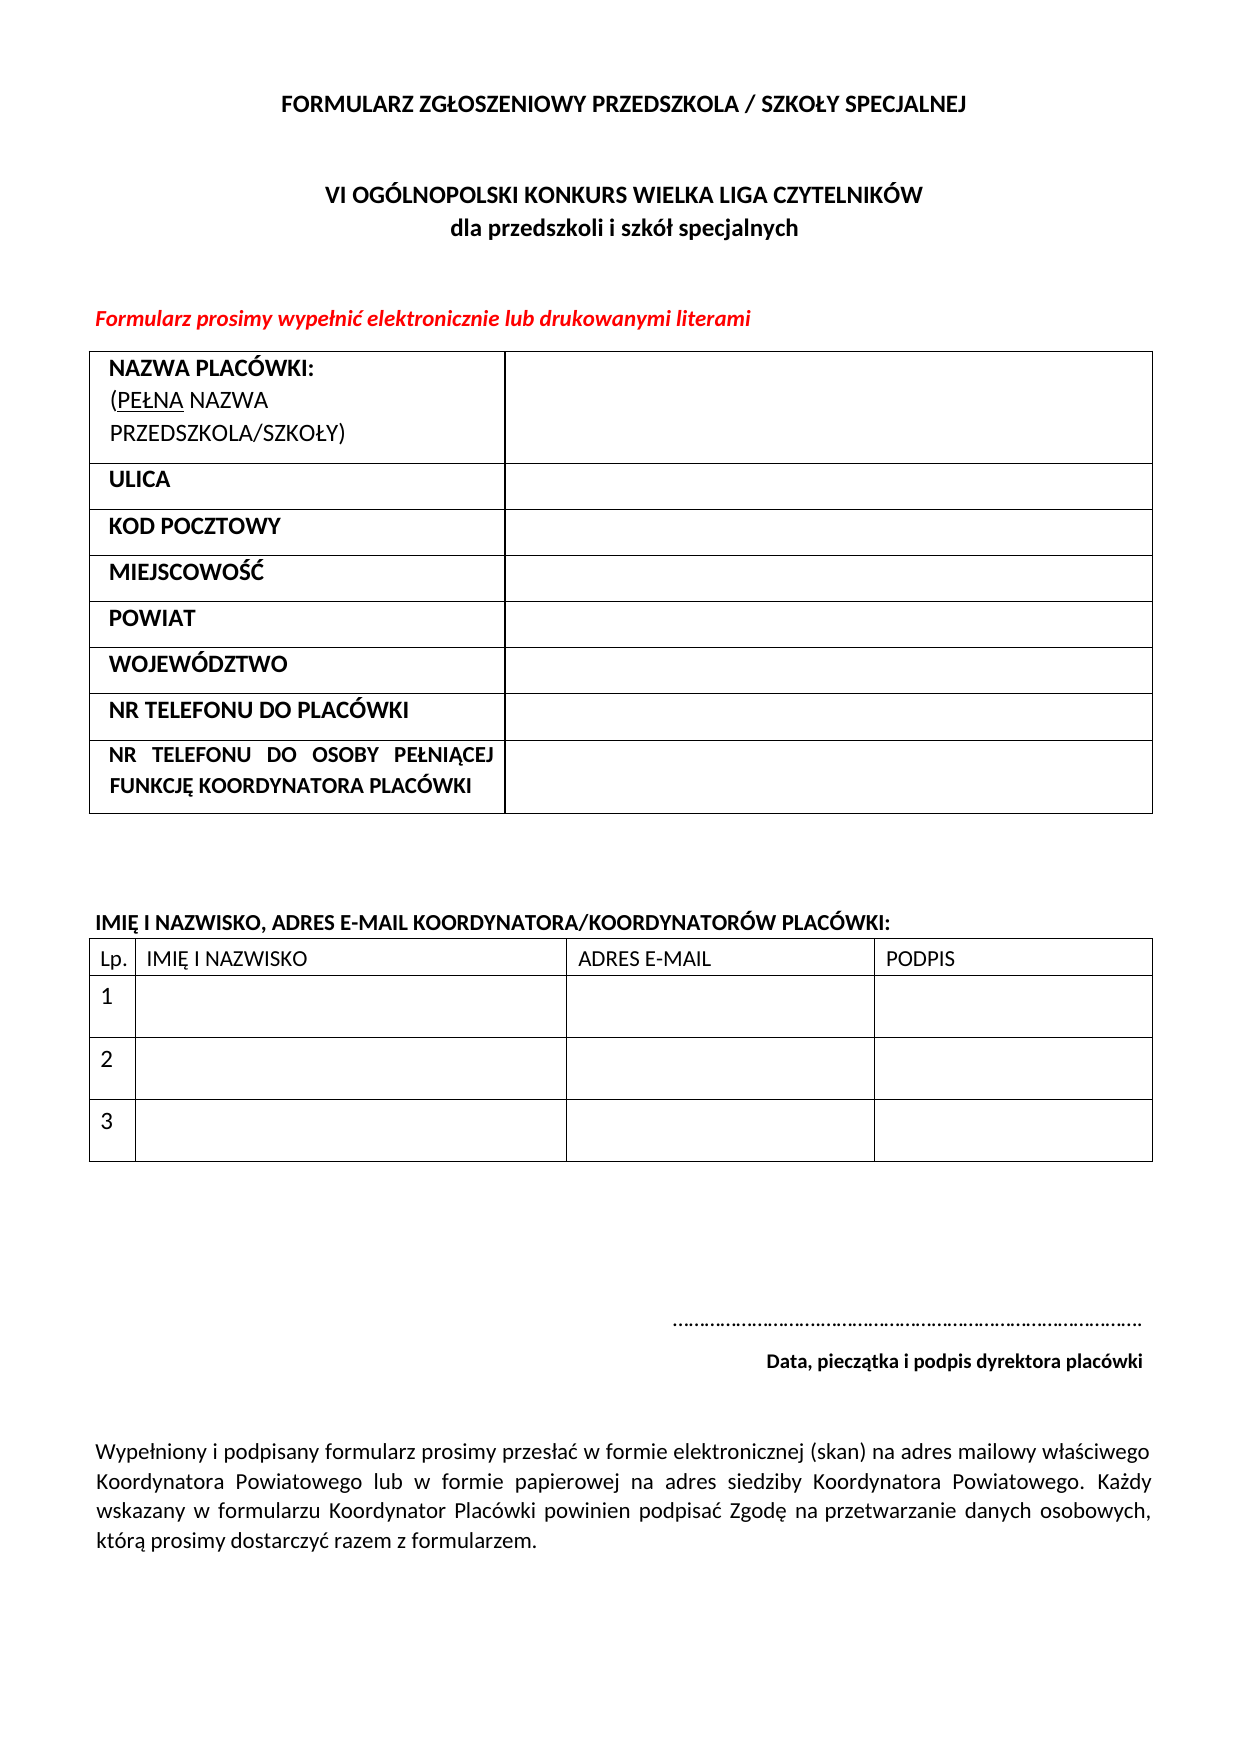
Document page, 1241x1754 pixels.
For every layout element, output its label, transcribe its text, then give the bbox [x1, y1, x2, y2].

text Formularz prosimy wypełnić elektronicznie lub drukowanymi literami [95, 304, 1152, 332]
text Data, pieczątka i podpis dyrektora placówki [89, 1349, 1143, 1374]
table_cell [136, 976, 566, 1037]
table_cell [875, 976, 1152, 1037]
table_header Lp. [90, 939, 135, 974]
table_cell KOD POCZTOWY [90, 510, 504, 555]
table_header IMIĘ I NAZWISKO [136, 939, 566, 974]
table_header [506, 352, 1152, 463]
table_cell [506, 464, 1152, 509]
table_header PODPIS [875, 939, 1152, 974]
text IMIĘ I NAZWISKO, ADRES E-MAIL KOORDYNATORA/koordynatorów PLACÓWKI: [95, 908, 1152, 936]
table_cell [875, 1100, 1152, 1161]
table_cell ULICA [90, 464, 504, 509]
table_cell 1 [90, 976, 135, 1037]
table_cell NR TELEFONU DO PLACÓWKI [90, 694, 504, 739]
table_cell [567, 976, 874, 1037]
table_header ADRES E-MAIL [567, 939, 874, 974]
table_cell [506, 694, 1152, 739]
table_cell MIEJSCOWOŚĆ [90, 556, 504, 601]
table_cell [506, 510, 1152, 555]
text Wypełniony i podpisany formularz prosimy przesłać w formie elektronicznej (skan) na adres mailowy właściwego Koordynatora Powiatowego lub w formie papierowej na adres siedziby Koordynatora Powiatowego. Każdy wskazany w formularzu Koordynator Placówki powinien podpisać Zgodę na przetwarzanie danych osobowych, którą prosimy dostarczyć razem z formularzem. [95, 1437, 1152, 1554]
table_cell [506, 602, 1152, 647]
text ……………………….……………………………………………………. [89, 1304, 1143, 1332]
table_cell NR TELEFONU DO OSOBY PEŁNIĄCEJ FUNKCJĘ KOORDYNATORA PLACÓWKI [90, 741, 504, 813]
table_header NAZWA PLACÓWKI: (PEŁNA NAZWA PRZEDSZKOLA/SZKOŁY) [90, 352, 504, 463]
table_cell POWIAT [90, 602, 504, 647]
table_cell [506, 556, 1152, 601]
table_cell [136, 1100, 566, 1161]
table_cell [506, 648, 1152, 693]
table_cell [875, 1038, 1152, 1099]
text FORMULARZ ZGŁOSZENIOWY PRZEDSZKOLA / SZKOŁY SPECJALNEJ [96, 89, 1152, 119]
table_cell [506, 741, 1152, 813]
table_cell [567, 1100, 874, 1161]
table_cell WOJEWÓDZTWO [90, 648, 504, 693]
table_cell 2 [90, 1038, 135, 1099]
text VI OGÓLNOPOLSKI KONKURS WIELKA LIGA CZYTELNIKÓW dla przedszkoli i szkół specjalnych [97, 179, 1152, 243]
table_cell [567, 1038, 874, 1099]
table_cell [136, 1038, 566, 1099]
table_cell 3 [90, 1100, 135, 1161]
